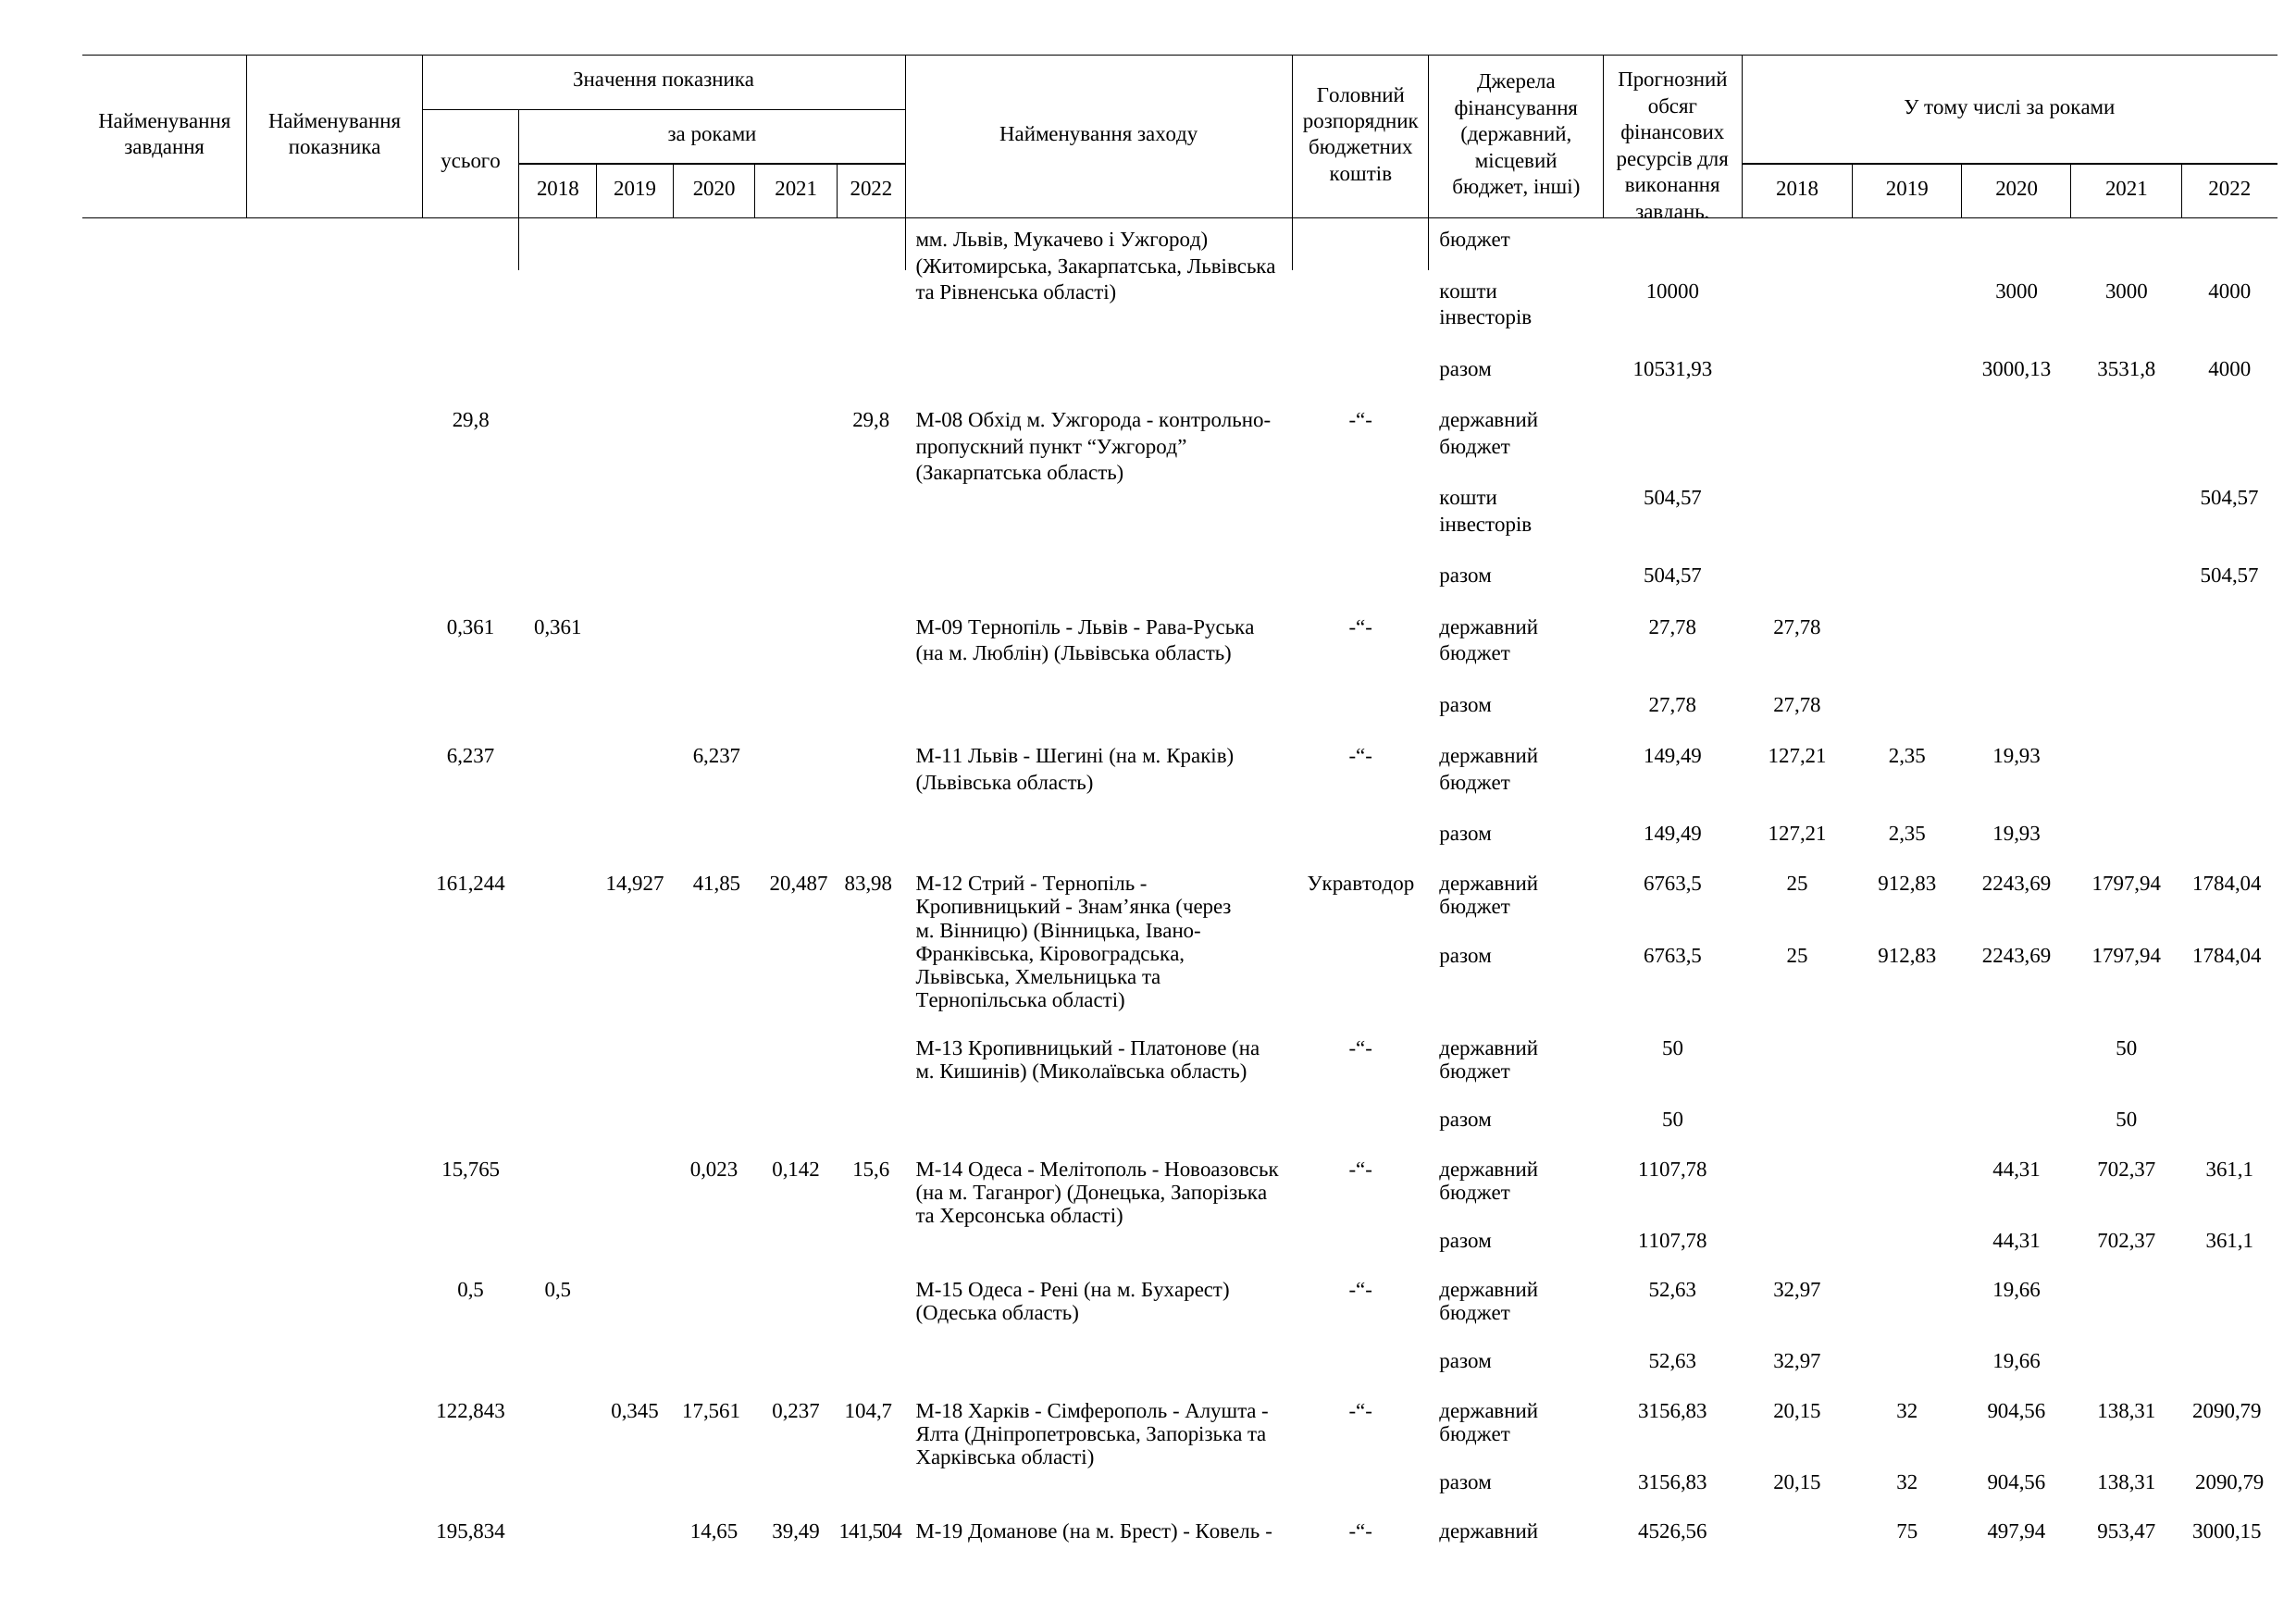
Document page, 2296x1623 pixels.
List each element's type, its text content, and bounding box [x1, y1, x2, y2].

table_cell 2019 [1853, 165, 1961, 217]
table_cell 2022 [2182, 165, 2277, 217]
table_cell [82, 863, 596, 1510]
table_header Найменування показника [247, 56, 422, 217]
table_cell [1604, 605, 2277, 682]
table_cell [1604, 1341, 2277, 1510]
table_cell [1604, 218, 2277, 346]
table_cell 2019 [597, 165, 673, 217]
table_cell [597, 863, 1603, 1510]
table_cell 2020 [1962, 165, 2070, 217]
table_cell 2021 [2071, 165, 2181, 217]
table_header Джерела фінансування (державний, місцевий бюджет, інші) [1429, 56, 1603, 217]
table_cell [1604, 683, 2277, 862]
table_cell 2018 [519, 165, 596, 217]
table_cell за роками [519, 110, 905, 163]
table_header Прогнозний обсяг фінансових ресурсів для виконання завдань, млн. гривень [1604, 56, 1742, 217]
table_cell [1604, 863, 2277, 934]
table_cell 2022 [838, 165, 905, 217]
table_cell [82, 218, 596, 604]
table_header Найменування завдання [82, 56, 246, 217]
table_header Найменування заходу [906, 56, 1292, 217]
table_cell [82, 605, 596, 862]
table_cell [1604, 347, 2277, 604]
table_header Значення показника [423, 56, 905, 109]
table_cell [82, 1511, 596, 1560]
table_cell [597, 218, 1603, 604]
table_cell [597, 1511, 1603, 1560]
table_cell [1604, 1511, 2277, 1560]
table_cell 2018 [1743, 165, 1852, 217]
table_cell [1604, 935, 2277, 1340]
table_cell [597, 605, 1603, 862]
table_cell 2020 [674, 165, 754, 217]
table_cell 2021 [755, 165, 837, 217]
table_header Головний розпорядник бюджетних коштів [1293, 56, 1428, 217]
table_header У тому числі за роками [1743, 56, 2277, 163]
table_cell усього [423, 110, 518, 217]
